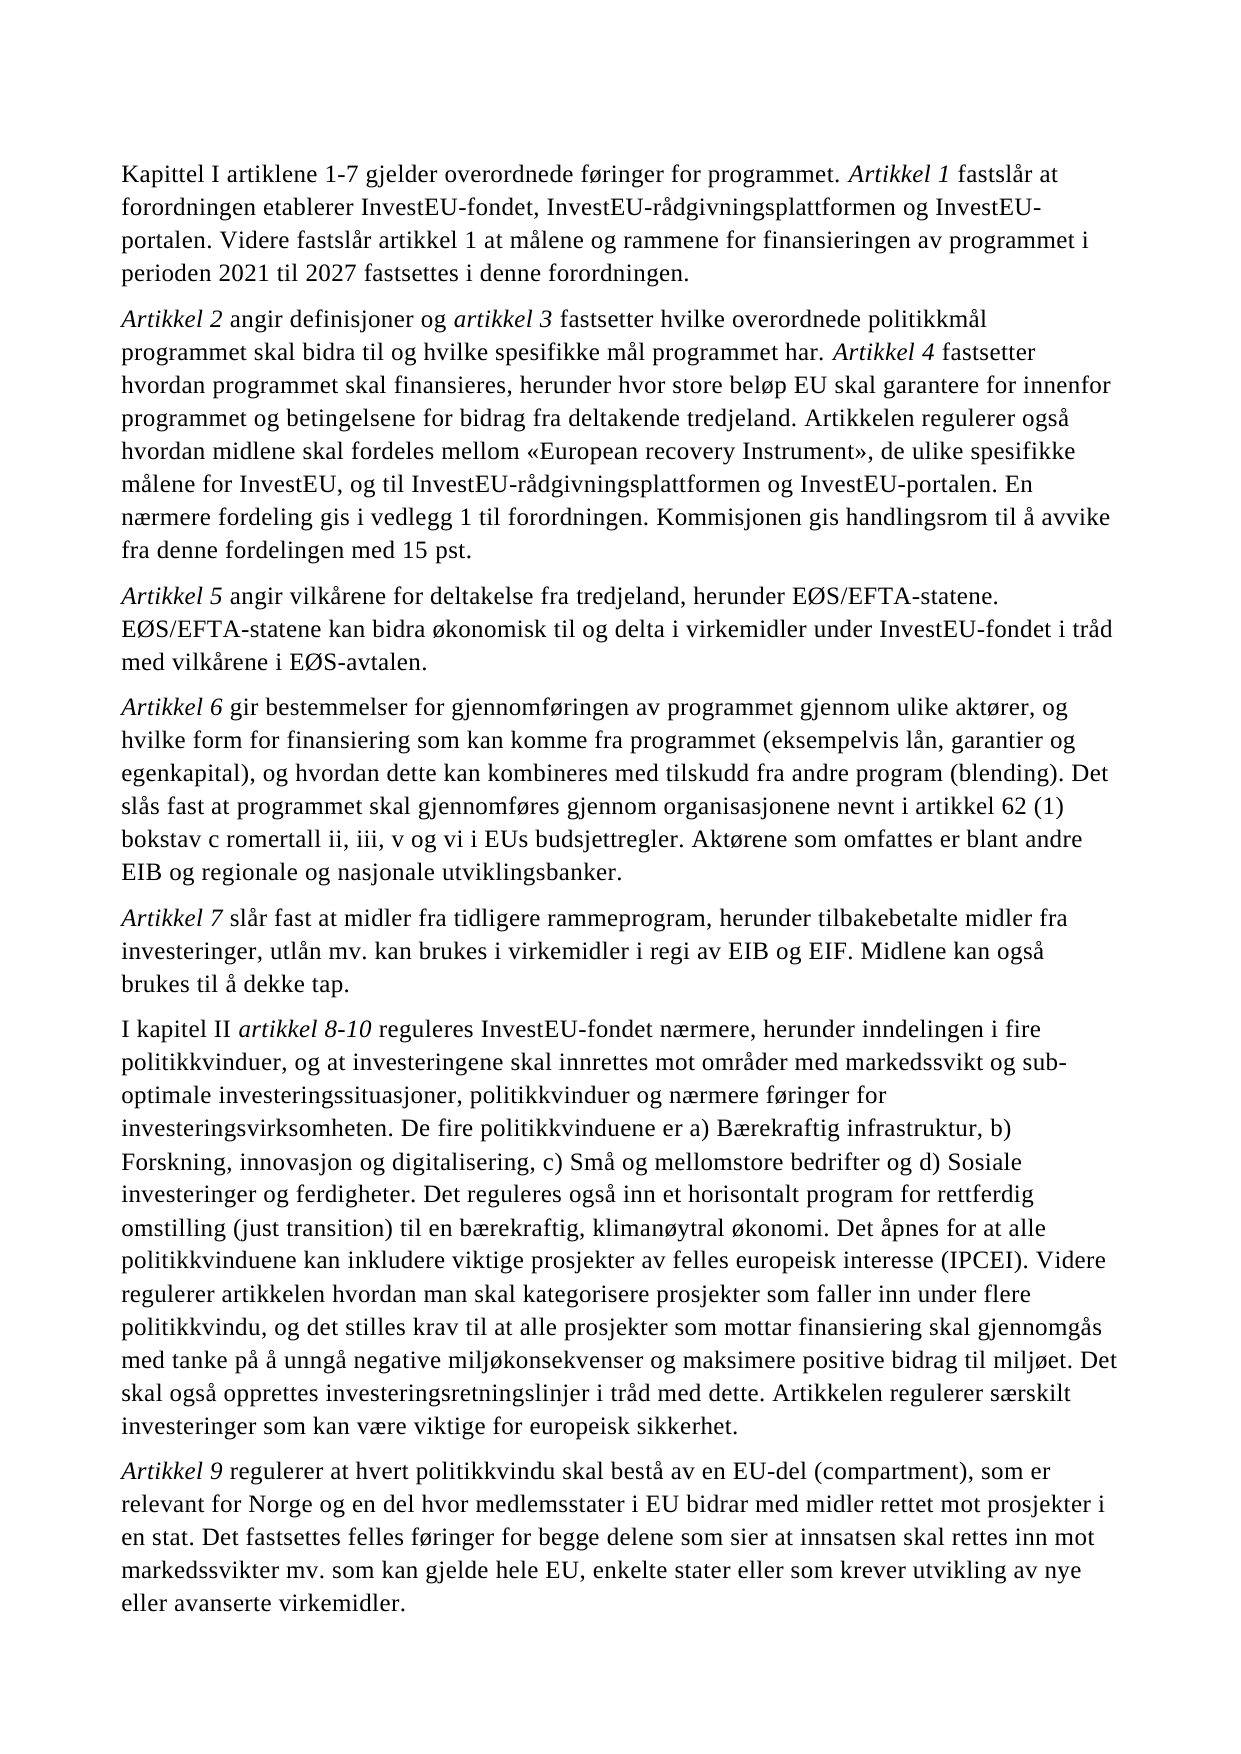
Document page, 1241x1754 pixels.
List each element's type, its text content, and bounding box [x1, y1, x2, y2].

text Artikkel 2 angir definisjoner og artikkel 3 fastsetter hvilke overordnede politikkmål programmet skal bidra til og hvilke spesifikke mål programmet har. Artikkel 4 fastsetter hvordan programmet skal finansieres, herunder hvor store beløp EU skal garantere for innenfor programmet og betingelsene for bidrag fra deltakende tredjeland. Artikkelen regulerer også hvordan midlene skal fordeles mellom «European recovery Instrument», de ulike spesifikke målene for InvestEU, og til InvestEU-rådgivningsplattformen og InvestEU-portalen. En nærmere fordeling gis i vedlegg 1 til forordningen. Kommisjonen gis handlingsrom til å avvike fra denne fordelingen med 15 pst. [121, 304, 1119, 564]
text Artikkel 9 regulerer at hvert politikkvindu skal bestå av en EU-del (compartment), som er relevant for Norge og en del hvor medlemsstater i EU bidrar med midler rettet mot prosjekter i en stat. Det fastsettes felles føringer for begge delene som sier at innsatsen skal rettes inn mot markedssvikter mv. som kan gjelde hele EU, enkelte stater eller som krever utvikling av nye eller avanserte virkemidler. [121, 1456, 1119, 1617]
text I kapitel II artikkel 8-10 reguleres InvestEU-fondet nærmere, herunder inndelingen i fire politikkvinduer, og at investeringene skal innrettes mot områder med markedssvikt og sub-optimale investeringssituasjoner, politikkvinduer og nærmere føringer for investeringsvirksomheten. De fire politikkvinduene er a) Bærekraftig infrastruktur, b) Forskning, innovasjon og digitalisering, c) Små og mellomstore bedrifter og d) Sosiale investeringer og ferdigheter. Det reguleres også inn et horisontalt program for rettferdig omstilling (just transition) til en bærekraftig, klimanøytral økonomi. Det åpnes for at alle politikkvinduene kan inkludere viktige prosjekter av felles europeisk interesse (IPCEI). Videre regulerer artikkelen hvordan man skal kategorisere prosjekter som faller inn under flere politikkvindu, og det stilles krav til at alle prosjekter som mottar finansiering skal gjennomgås med tanke på å unngå negative miljøkonsekvenser og maksimere positive bidrag til miljøet. Det skal også opprettes investeringsretningslinjer i tråd med dette. Artikkelen regulerer særskilt investeringer som kan være viktige for europeisk sikkerhet. [121, 1014, 1119, 1439]
text Artikkel 5 angir vilkårene for deltakelse fra tredjeland, herunder EØS/EFTA-statene. EØS/EFTA-statene kan bidra økonomisk til og delta i virkemidler under InvestEU-fondet i tråd med vilkårene i EØS-avtalen. [121, 581, 1119, 676]
text Artikkel 7 slår fast at midler fra tidligere rammeprogram, herunder tilbakebetalte midler fra investeringer, utlån mv. kan brukes i virkemidler i regi av EIB og EIF. Midlene kan også brukes til å dekke tap. [121, 903, 1119, 998]
text Kapittel I artiklene 1-7 gjelder overordnede føringer for programmet. Artikkel 1 fastslår at forordningen etablerer InvestEU-fondet, InvestEU-rådgivningsplattformen og InvestEU-portalen. Videre fastslår artikkel 1 at målene og rammene for finansieringen av programmet i perioden 2021 til 2027 fastsettes i denne forordningen. [121, 159, 1119, 287]
text Artikkel 6 gir bestemmelser for gjennomføringen av programmet gjennom ulike aktører, og hvilke form for finansiering som kan komme fra programmet (eksempelvis lån, garantier og egenkapital), og hvordan dette kan kombineres med tilskudd fra andre program (blending). Det slås fast at programmet skal gjennomføres gjennom organisasjonene nevnt i artikkel 62 (1) bokstav c romertall ii, iii, v og vi i EUs budsjettregler. Aktørene som omfattes er blant andre EIB og regionale og nasjonale utviklingsbanker. [121, 692, 1119, 886]
